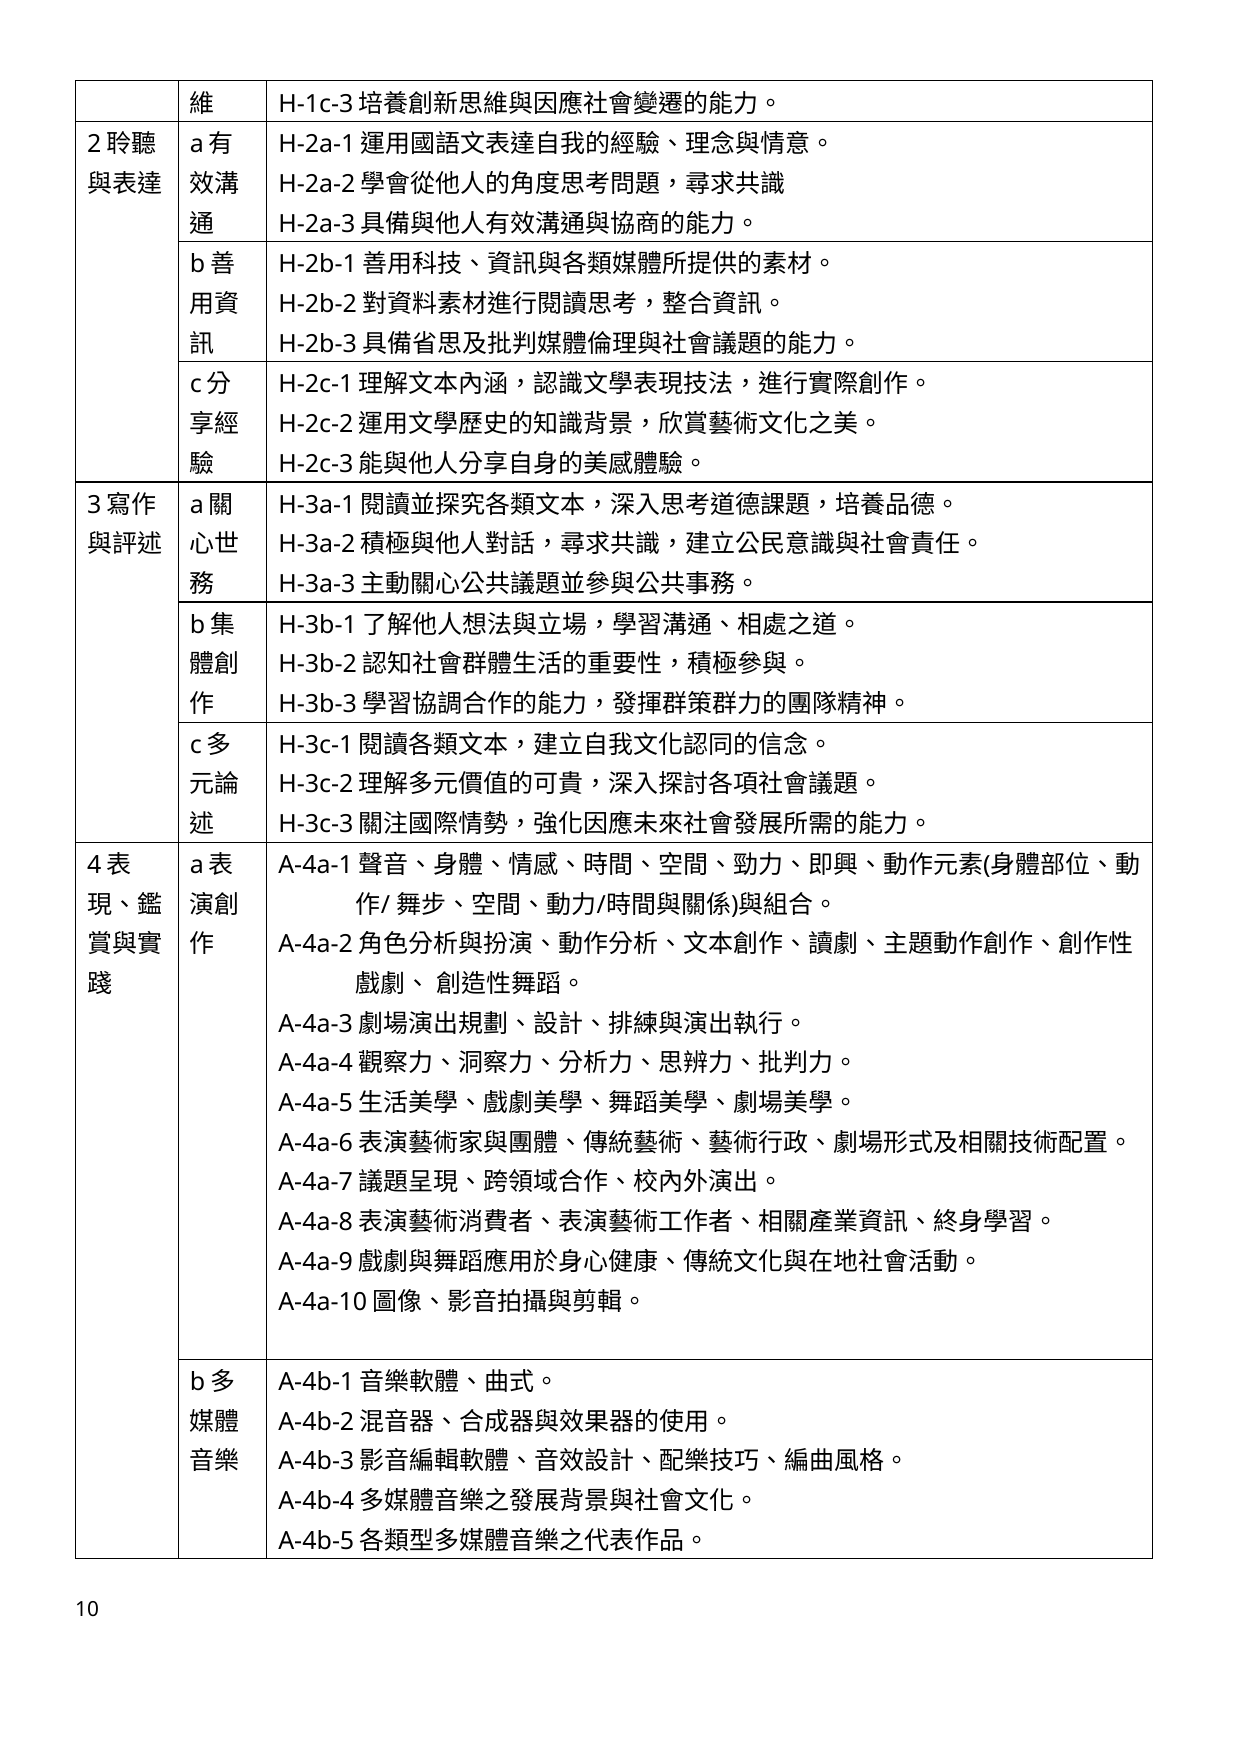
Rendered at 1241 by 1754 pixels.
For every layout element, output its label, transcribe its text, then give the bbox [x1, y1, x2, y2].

table_cell 2聆聽與表達 [76, 122, 178, 481]
table_cell 3寫作與評述 [76, 483, 178, 842]
table_cell H-3a-1閱讀並探究各類文本，深入思考道德課題，培養品德。 H-3a-2積極與他人對話，尋求共識，建立公民意識與社會責任。 H-3a-3主動關心公共議題並參與公共事務。 [267, 483, 1152, 601]
table_cell H-3c-1閱讀各類文本，建立自我文化認同的信念。 H-3c-2理解多元價值的可貴，深入探討各項社會議題。 H-3c-3關注國際情勢，強化因應未來社會發展所需的能力。 [267, 723, 1152, 842]
table_cell b集體創作 [179, 603, 266, 722]
table_cell H-2a-1運用國語文表達自我的經驗、理念與情意。 H-2a-2學會從他人的角度思考問題，尋求共識 H-2a-3具備與他人有效溝通與協商的能力。 [267, 122, 1152, 241]
table_cell c分享經驗 [179, 362, 266, 481]
table_cell b多媒體音樂 [179, 1360, 266, 1558]
table_cell H-2b-1善用科技、資訊與各類媒體所提供的素材。 H-2b-2對資料素材進行閱讀思考，整合資訊。 H-2b-3具備省思及批判媒體倫理與社會議題的能力。 [267, 242, 1152, 361]
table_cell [267, 1360, 1152, 1558]
table_cell H-2c-1理解文本內涵，認識文學表現技法，進行實際創作。 H-2c-2運用文學歷史的知識背景，欣賞藝術文化之美。 H-2c-3能與他人分享自身的美感體驗。 [267, 362, 1152, 481]
table_cell c多元論述 [179, 723, 266, 842]
table_cell c創新思維 [179, 81, 266, 121]
table_cell a有效溝通 [179, 122, 266, 241]
table_cell b善用資訊 [179, 242, 266, 361]
table_cell A-4a-1聲音、身體、情感、時間、空間、勁力、即興、動作元素(身體部位、動作/ 舞步、空間、動力/時間與關係)與組合。 A-4a-2角色分析與扮演、動作分析、文本創作、讀劇、主題動作創作、創作性戲劇、 創造性舞蹈。 A-4a-3劇場演出規劃、設計、排練與演出執行。 A-4a-4觀察力、洞察力、分析力、思辨力、批判力。 A-4a-5生活美學、戲劇美學、舞蹈美學、劇場美學。 A-4a-6表演藝術家與團體、傳統藝術、藝術行政、劇場形式及相關技術配置。 A-4a-7議題呈現、跨領域合作、校內外演出。 A-4a-8表演藝術消費者、表演藝術工作者、相關產業資訊、終身學習。 A-4a-9戲劇與舞蹈應用於身心健康、傳統文化與在地社會活動。 A-4a-10圖像、影音拍攝與剪輯。 [267, 843, 1152, 1359]
table_cell a關心世務 [179, 483, 266, 601]
table_cell a表演創作 [179, 843, 266, 1359]
table_cell 4表現、鑑賞與實踐 [76, 843, 178, 1558]
table_cell H-3b-1了解他人想法與立場，學習溝通、相處之道。 H-3b-2認知社會群體生活的重要性，積極參與。 H-3b-3學習協調合作的能力，發揮群策群力的團隊精神。 [267, 603, 1152, 722]
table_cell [267, 81, 1152, 121]
